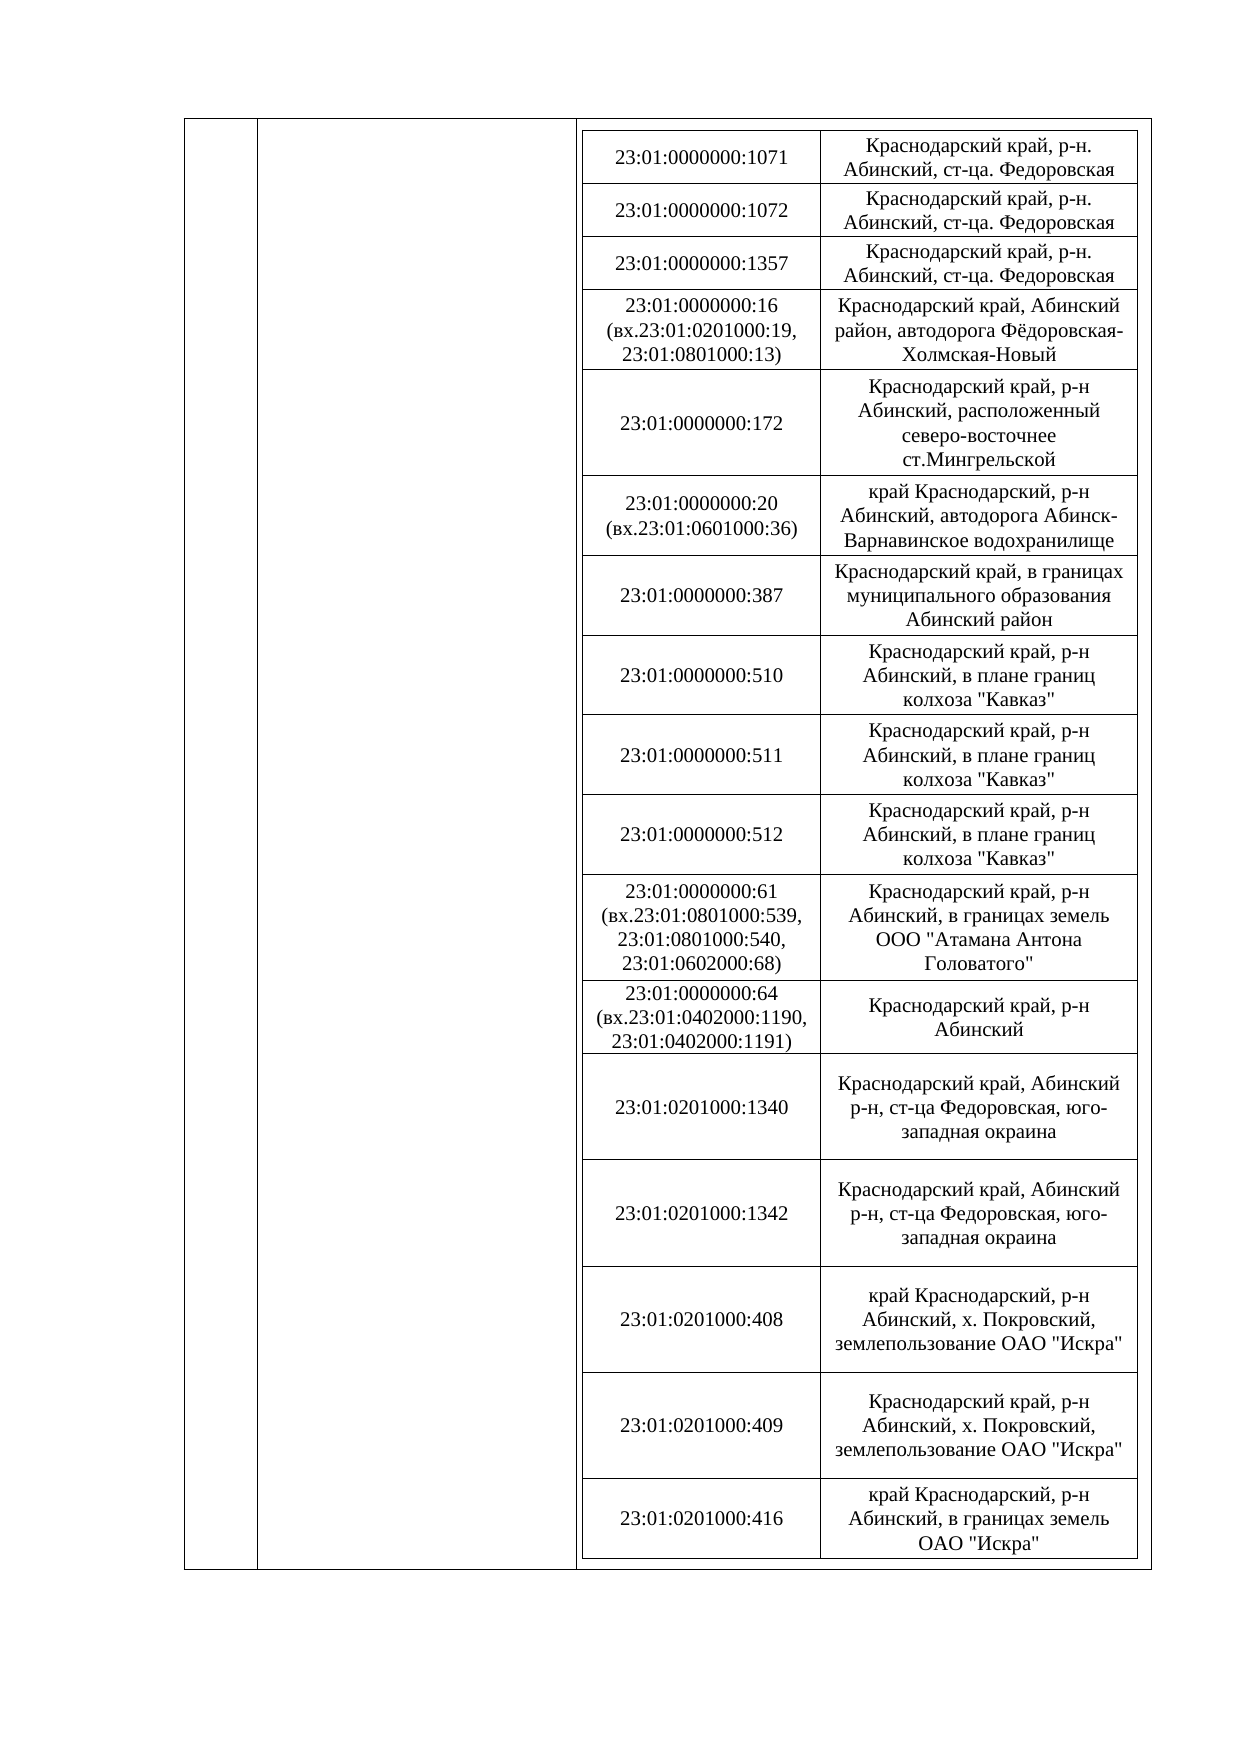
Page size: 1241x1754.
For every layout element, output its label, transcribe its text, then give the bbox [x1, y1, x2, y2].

table_cell 9 [185, 119, 257, 1569]
table_cell [577, 119, 1151, 1569]
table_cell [258, 119, 576, 1569]
